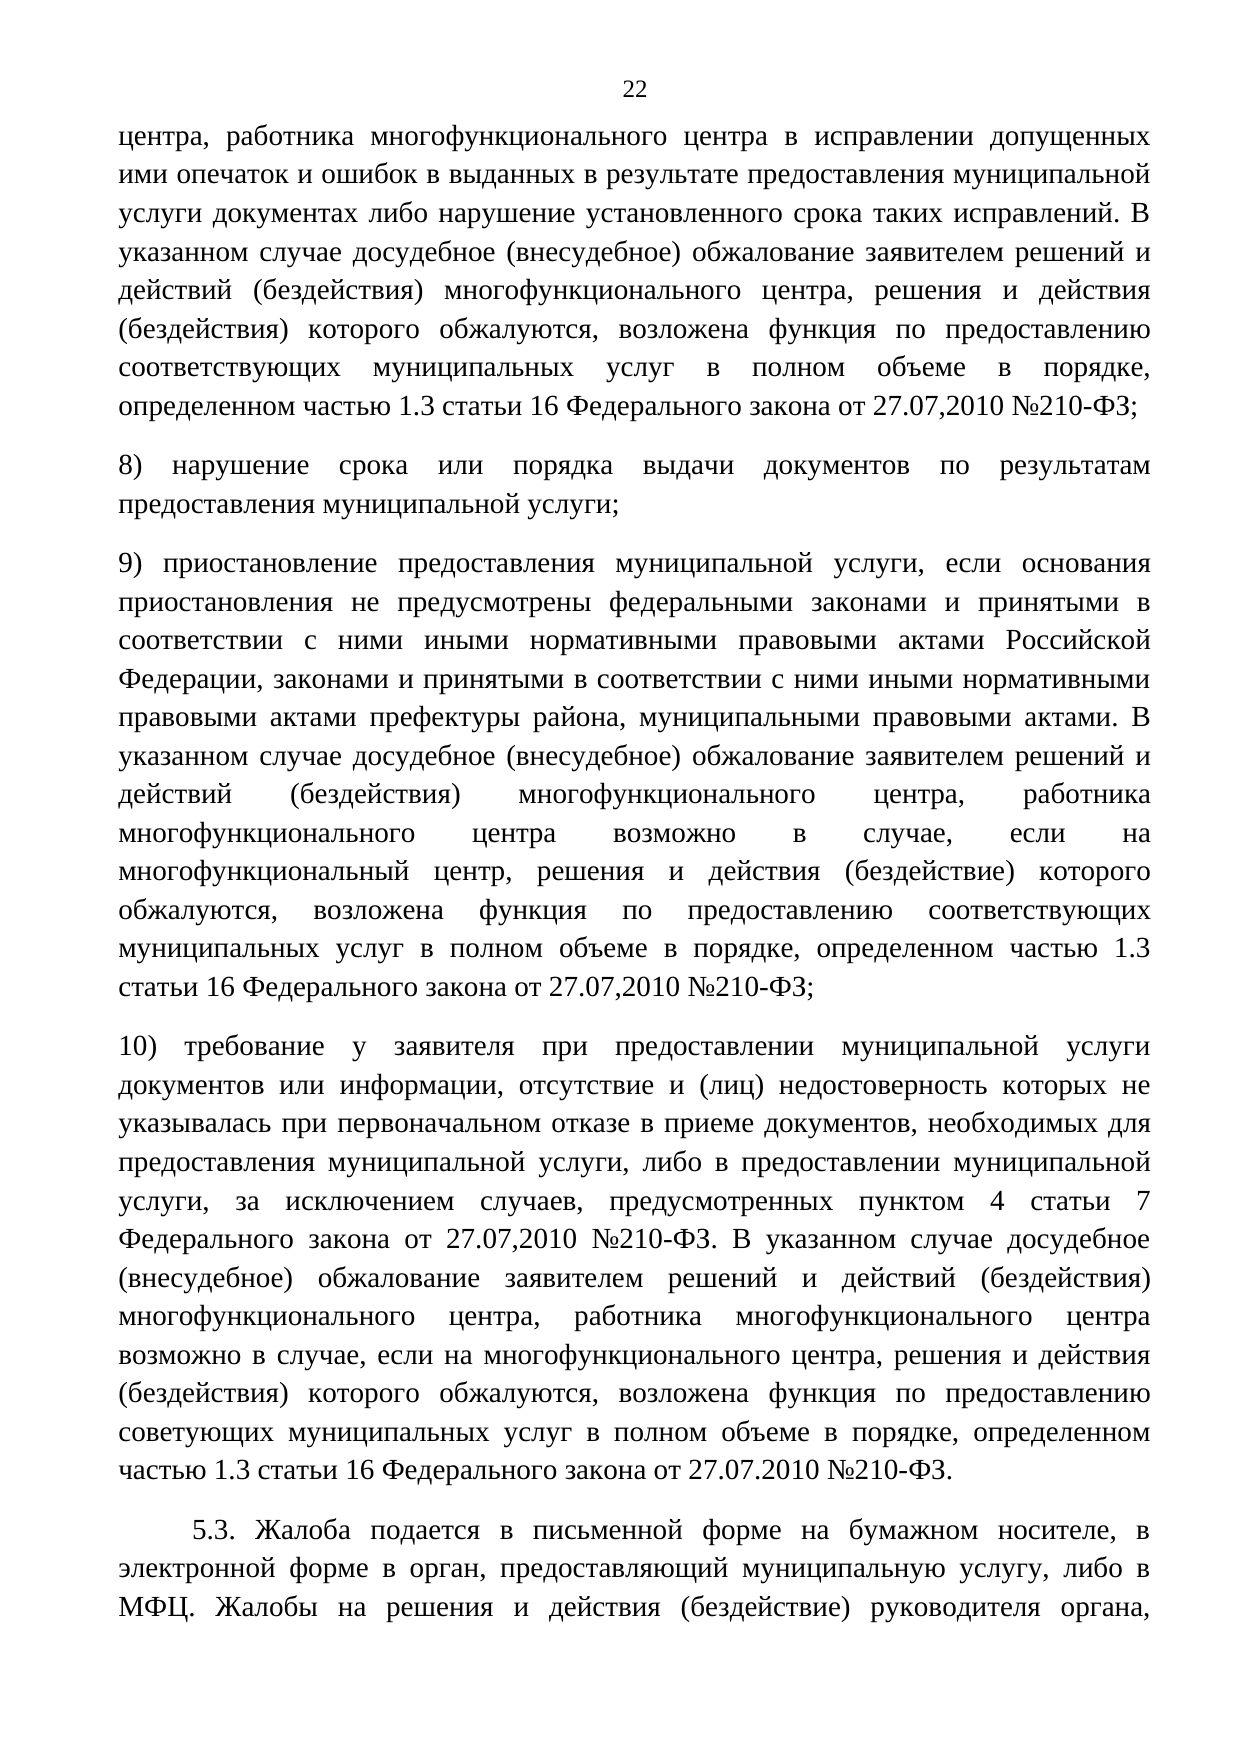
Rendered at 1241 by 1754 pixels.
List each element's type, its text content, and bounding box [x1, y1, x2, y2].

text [118, 1512, 1152, 1622]
text 10) требование у заявителя при предоставлении муниципальной услуги документов или информации, отсутствие и (лиц) недостоверность которых не указывалась при первоначальном отказе в приеме документов, необходимых для предоставления муниципальной услуги, либо в предоставлении муниципальной услуги, за исключением случаев, предусмотренных пунктом 4 статьи 7 Федерального закона от 27.07,2010 №210-ФЗ. В указанном случае досудебное (внесудебное) обжалование заявителем решений и действий (бездействия) многофункционального центра, работника многофункционального центра возможно в случае, если на многофункционального центра, решения и действия (бездействия) которого обжалуются, возложена функция по предоставлению советующих муниципальных услуг в полном объеме в порядке, определенном частью 1.3 статьи 16 Федерального закона от 27.07.2010 №210-ФЗ. [118, 1028, 1152, 1486]
text 8) нарушение срока или порядка выдачи документов по результатам предоставления муниципальной услуги; [118, 447, 1152, 519]
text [118, 118, 1152, 421]
text 9) приостановление предоставления муниципальной услуги, если основания приостановления не предусмотрены федеральными законами и принятыми в соответствии с ними иными нормативными правовыми актами Российской Федерации, законами и принятыми в соответствии с ними иными нормативными правовыми актами префектуры района, муниципальными правовыми актами. В указанном случае досудебное (внесудебное) обжалование заявителем решений и действий (бездействия) многофункционального центра, работника многофункционального центра возможно в случае, если на многофункциональный центр, решения и действия (бездействие) которого обжалуются, возложена функция по предоставлению соответствующих муниципальных услуг в полном объеме в порядке, определенном частью 1.3 статьи 16 Федерального закона от 27.07,2010 №210-ФЗ; [118, 545, 1152, 1003]
